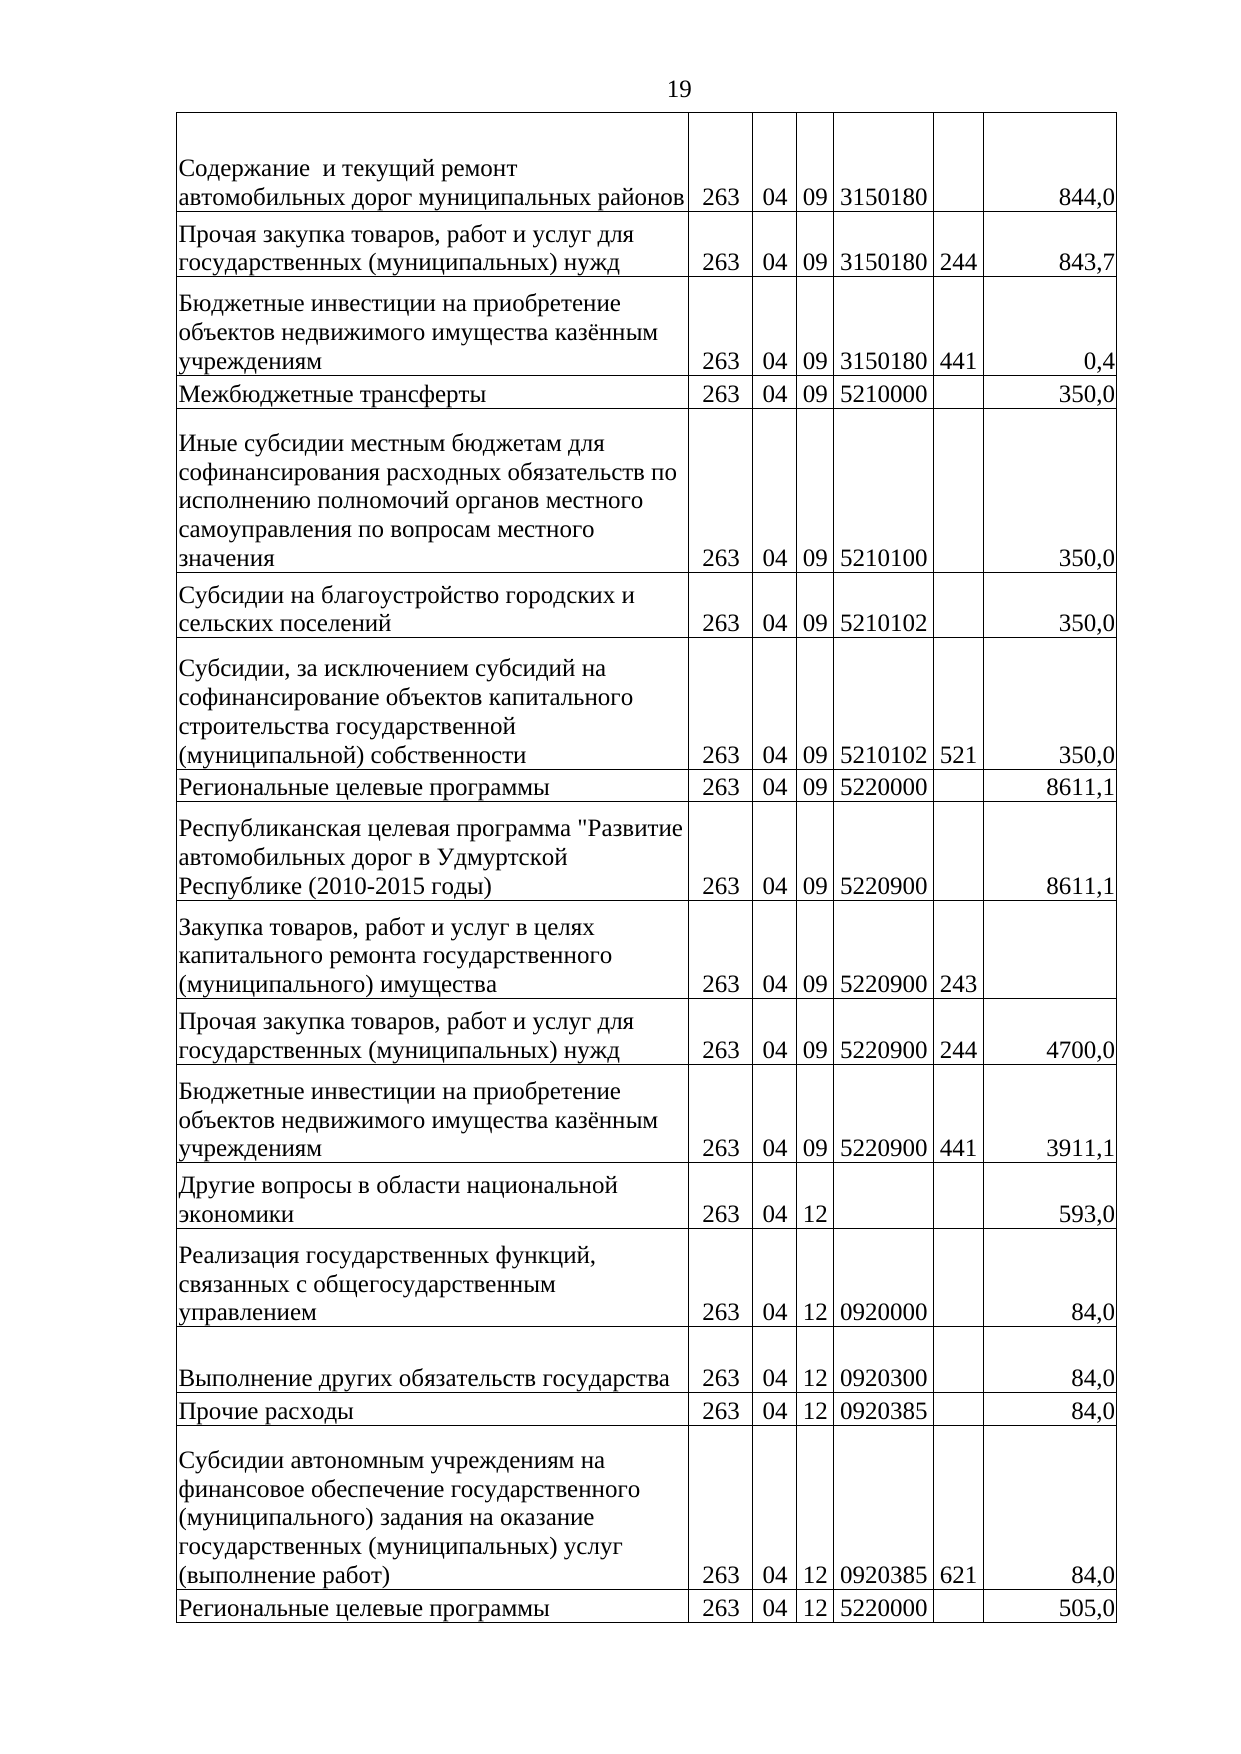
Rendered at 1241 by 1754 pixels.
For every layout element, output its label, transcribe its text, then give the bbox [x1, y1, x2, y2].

table_cell Бюджетные инвестиции на приобретение объектов недвижимого имущества казённым учреждениям [177, 277, 688, 375]
table_cell 09 [797, 638, 833, 768]
table_cell 12 [797, 1590, 833, 1622]
table_cell 263 [689, 1065, 752, 1162]
table_cell Другие вопросы в области национальной экономики [177, 1163, 688, 1228]
table_cell 09 [797, 1065, 833, 1162]
table_cell 0920385 [834, 1393, 933, 1425]
table_cell 5220000 [834, 770, 933, 801]
table_cell [934, 573, 983, 637]
table_cell 04 [753, 1393, 796, 1425]
table_cell [934, 1327, 983, 1392]
table_cell [934, 1163, 983, 1228]
table_cell 04 [753, 573, 796, 637]
table_cell 5220900 [834, 999, 933, 1064]
table_cell 5220900 [834, 802, 933, 900]
table_cell Прочая закупка товаров, работ и услуг для государственных (муниципальных) нужд [177, 212, 688, 276]
table_cell 844,0 [984, 113, 1116, 211]
table_cell [934, 802, 983, 900]
table_cell Выполнение других обязательств государства [177, 1327, 688, 1392]
table_cell 5210102 [834, 573, 933, 637]
table_cell 5220900 [834, 1065, 933, 1162]
table_cell 263 [689, 999, 752, 1064]
table_cell 263 [689, 1426, 752, 1589]
table_cell 09 [797, 113, 833, 211]
table_cell 263 [689, 1229, 752, 1326]
table_cell [934, 376, 983, 407]
table_cell 350,0 [984, 409, 1116, 572]
table_cell 09 [797, 999, 833, 1064]
table_cell 3150180 [834, 212, 933, 276]
table_cell 243 [934, 901, 983, 998]
table_cell 09 [797, 409, 833, 572]
table_cell 5210000 [834, 376, 933, 407]
table_cell 263 [689, 113, 752, 211]
table_cell [934, 113, 983, 211]
table_cell 12 [797, 1163, 833, 1228]
table_cell 263 [689, 277, 752, 375]
table_cell 12 [797, 1426, 833, 1589]
table_cell 09 [797, 573, 833, 637]
table_cell 09 [797, 376, 833, 407]
table_cell 12 [797, 1393, 833, 1425]
table_cell 505,0 [984, 1590, 1116, 1622]
table_cell 04 [753, 1229, 796, 1326]
table_cell 263 [689, 638, 752, 768]
table_cell [934, 1229, 983, 1326]
table_cell 84,0 [984, 1393, 1116, 1425]
table_cell [934, 409, 983, 572]
table_cell 0920300 [834, 1327, 933, 1392]
table_cell 350,0 [984, 376, 1116, 407]
table_cell [834, 1163, 933, 1228]
table_cell Прочая закупка товаров, работ и услуг для государственных (муниципальных) нужд [177, 999, 688, 1064]
table_cell 12 [797, 1327, 833, 1392]
table_cell 263 [689, 901, 752, 998]
table_cell 593,0 [984, 1163, 1116, 1228]
table_cell 09 [797, 277, 833, 375]
table_cell 04 [753, 113, 796, 211]
table_cell 0,4 [984, 277, 1116, 375]
table_cell 4700,0 [984, 999, 1116, 1064]
table_cell 5220900 [834, 901, 933, 998]
table_cell Прочие расходы [177, 1393, 688, 1425]
table_cell 04 [753, 409, 796, 572]
table_cell 04 [753, 802, 796, 900]
table_cell 09 [797, 901, 833, 998]
table_cell 04 [753, 376, 796, 407]
table_cell Содержание и текущий ремонт автомобильных дорог муниципальных районов [177, 113, 688, 211]
table_cell 441 [934, 277, 983, 375]
table_cell Иные субсидии местным бюджетам для софинансирования расходных обязательств по исполнению полномочий органов местного самоуправления по вопросам местного значения [177, 409, 688, 572]
table_cell 3150180 [834, 277, 933, 375]
table_cell 04 [753, 901, 796, 998]
table_cell 441 [934, 1065, 983, 1162]
table_cell 8611,1 [984, 770, 1116, 801]
table_cell 843,7 [984, 212, 1116, 276]
table_cell 04 [753, 1426, 796, 1589]
table_cell Региональные целевые программы [177, 1590, 688, 1622]
table_cell 09 [797, 212, 833, 276]
table_cell 244 [934, 212, 983, 276]
table_cell 84,0 [984, 1327, 1116, 1392]
table_cell 0920385 [834, 1426, 933, 1589]
table_cell Региональные целевые программы [177, 770, 688, 801]
table_cell 263 [689, 212, 752, 276]
table_cell 04 [753, 1327, 796, 1392]
table_cell 521 [934, 638, 983, 768]
table_cell 3150180 [834, 113, 933, 211]
table_cell 5210102 [834, 638, 933, 768]
table_cell 3911,1 [984, 1065, 1116, 1162]
table_cell Субсидии на благоустройство городских и сельских поселений [177, 573, 688, 637]
table_cell [934, 1590, 983, 1622]
table_cell 04 [753, 1163, 796, 1228]
table_cell 263 [689, 1393, 752, 1425]
table_cell 263 [689, 573, 752, 637]
table_cell 09 [797, 802, 833, 900]
table_cell 04 [753, 1065, 796, 1162]
table_cell 263 [689, 770, 752, 801]
table_cell Межбюджетные трансферты [177, 376, 688, 407]
table_cell [984, 901, 1116, 998]
table_cell 0920000 [834, 1229, 933, 1326]
table_cell 04 [753, 1590, 796, 1622]
table_cell 04 [753, 277, 796, 375]
table_cell 350,0 [984, 573, 1116, 637]
table_cell 263 [689, 1590, 752, 1622]
table_cell 5210100 [834, 409, 933, 572]
table_cell 350,0 [984, 638, 1116, 768]
table_cell 5220000 [834, 1590, 933, 1622]
table_cell 04 [753, 999, 796, 1064]
table_cell 84,0 [984, 1229, 1116, 1326]
table_cell 04 [753, 770, 796, 801]
table_cell Бюджетные инвестиции на приобретение объектов недвижимого имущества казённым учреждениям [177, 1065, 688, 1162]
table_cell 12 [797, 1229, 833, 1326]
table_cell 263 [689, 409, 752, 572]
table_cell [934, 770, 983, 801]
table_cell 263 [689, 802, 752, 900]
table_cell Республиканская целевая программа "Развитие автомобильных дорог в Удмуртской Республике (2010-2015 годы) [177, 802, 688, 900]
table_cell 8611,1 [984, 802, 1116, 900]
table_cell 263 [689, 1327, 752, 1392]
table_cell Субсидии автономным учреждениям на финансовое обеспечение государственного (муниципального) задания на оказание государственных (муниципальных) услуг (выполнение работ) [177, 1426, 688, 1589]
table_cell 263 [689, 1163, 752, 1228]
table_cell 84,0 [984, 1426, 1116, 1589]
table_cell Субсидии, за исключением субсидий на софинансирование объектов капитального строительства государственной (муниципальной) собственности [177, 638, 688, 768]
table_cell 04 [753, 212, 796, 276]
table_cell 04 [753, 638, 796, 768]
table_cell 09 [797, 770, 833, 801]
table_cell 263 [689, 376, 752, 407]
table_cell Закупка товаров, работ и услуг в целях капитального ремонта государственного (муниципального) имущества [177, 901, 688, 998]
table_cell [934, 1393, 983, 1425]
table_cell 621 [934, 1426, 983, 1589]
table_cell Реализация государственных функций, связанных с общегосударственным управлением [177, 1229, 688, 1326]
table_cell 244 [934, 999, 983, 1064]
